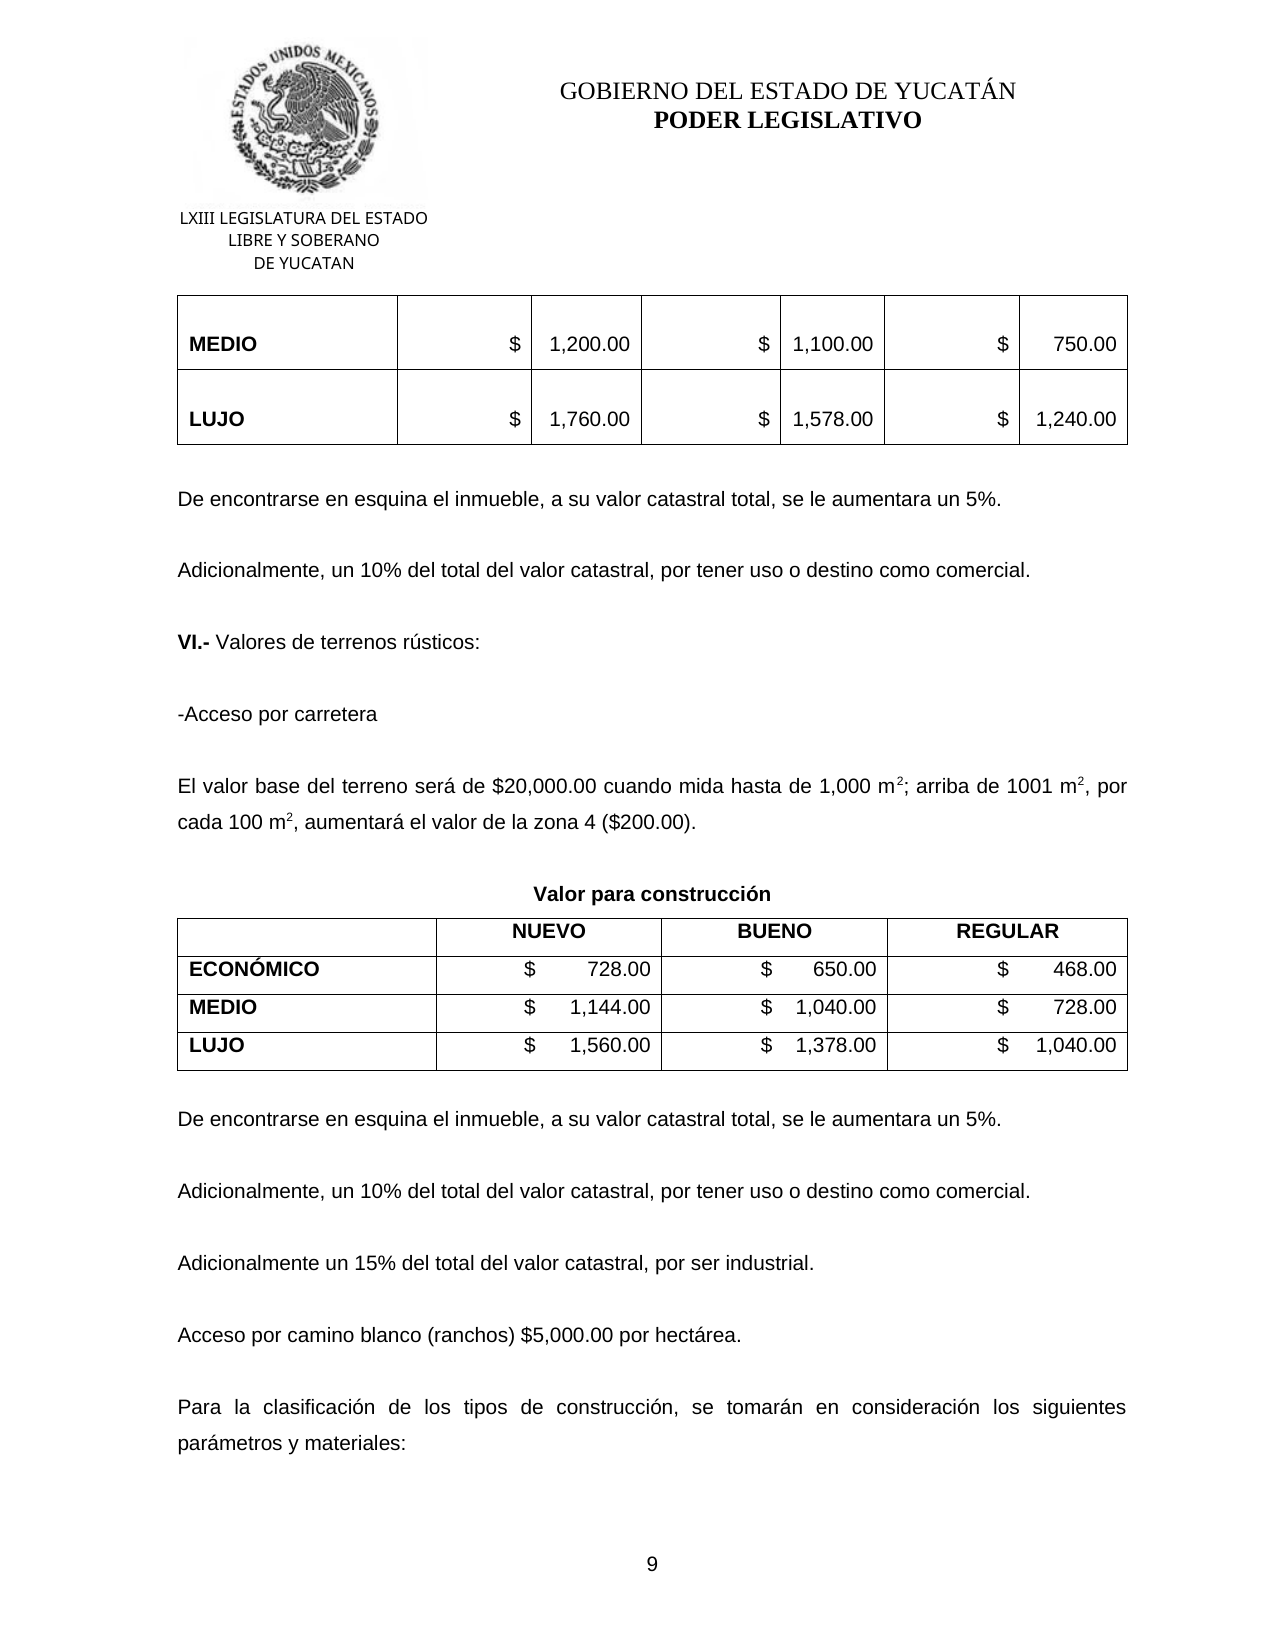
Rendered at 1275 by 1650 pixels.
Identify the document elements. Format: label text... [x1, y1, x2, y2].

table_cell $ [888, 957, 1020, 994]
text Adicionalmente un 15% del total del valor catastral, por ser industrial. [177, 1251, 1127, 1275]
table_header BUENO [662, 919, 887, 956]
table_cell MEDIO [178, 995, 436, 1032]
text El valor base del terreno será de $20,000.00 cuando mida hasta de 1,000 m2; arriba de 1001 m2, por cada 100 m2, aumentará el valor de la zona 4 ($200.00). [177, 774, 1127, 834]
table_cell 1,040.00 [1020, 1033, 1127, 1070]
table_cell MEDIO [178, 296, 397, 369]
table_cell $ [662, 957, 783, 994]
table_cell LUJO [178, 1033, 436, 1070]
text Adicionalmente, un 10% del total del valor catastral, por tener uso o destino como comercial. [177, 558, 1127, 582]
text -Acceso por carretera [177, 702, 1127, 726]
text Para la clasificación de los tipos de construcción, se tomarán en consideración los siguientes parámetros y materiales: [177, 1395, 1127, 1454]
table_cell $ [642, 370, 780, 443]
table_cell 468.00 [1020, 957, 1127, 994]
table_cell 750.00 [1020, 296, 1127, 369]
picture [184, 37, 429, 209]
table_header [178, 919, 436, 956]
table_cell 1,378.00 [783, 1033, 887, 1070]
text Valor para construcción [177, 882, 1127, 906]
table_cell 1,240.00 [1020, 370, 1127, 443]
text Adicionalmente, un 10% del total del valor catastral, por tener uso o destino como comercial. [177, 1179, 1127, 1203]
table_cell $ [642, 296, 780, 369]
table_cell $ [888, 995, 1020, 1032]
table_cell $ [885, 296, 1019, 369]
table_cell 1,040.00 [783, 995, 887, 1032]
text De encontrarse en esquina el inmueble, a su valor catastral total, se le aumentara un 5%. [177, 1107, 1127, 1131]
text De encontrarse en esquina el inmueble, a su valor catastral total, se le aumentara un 5%. [177, 486, 1127, 510]
table_cell 728.00 [547, 957, 661, 994]
table_header REGULAR [888, 919, 1127, 956]
table_cell $ [662, 995, 783, 1032]
text Acceso por camino blanco (ranchos) $5,000.00 por hectárea. [177, 1323, 1127, 1347]
table_cell $ [888, 1033, 1020, 1070]
table_cell 728.00 [1020, 995, 1127, 1032]
table_cell LUJO [178, 370, 397, 443]
table_cell 1,144.00 [547, 995, 661, 1032]
table_cell 1,560.00 [547, 1033, 661, 1070]
text VI.- Valores de terrenos rústicos: [177, 630, 1127, 654]
table_cell 650.00 [783, 957, 887, 994]
table_cell 1,200.00 [532, 296, 641, 369]
table_cell ECONÓMICO [178, 957, 436, 994]
table_header NUEVO [437, 919, 661, 956]
table_cell 1,760.00 [532, 370, 641, 443]
table_cell $ [885, 370, 1019, 443]
table_cell $ [398, 370, 531, 443]
table_cell $ [437, 957, 547, 994]
table_cell $ [398, 296, 531, 369]
table_cell $ [662, 1033, 783, 1070]
table_cell 1,578.00 [781, 370, 884, 443]
table_cell 1,100.00 [781, 296, 884, 369]
table_cell $ [437, 995, 547, 1032]
table_cell $ [437, 1033, 547, 1070]
